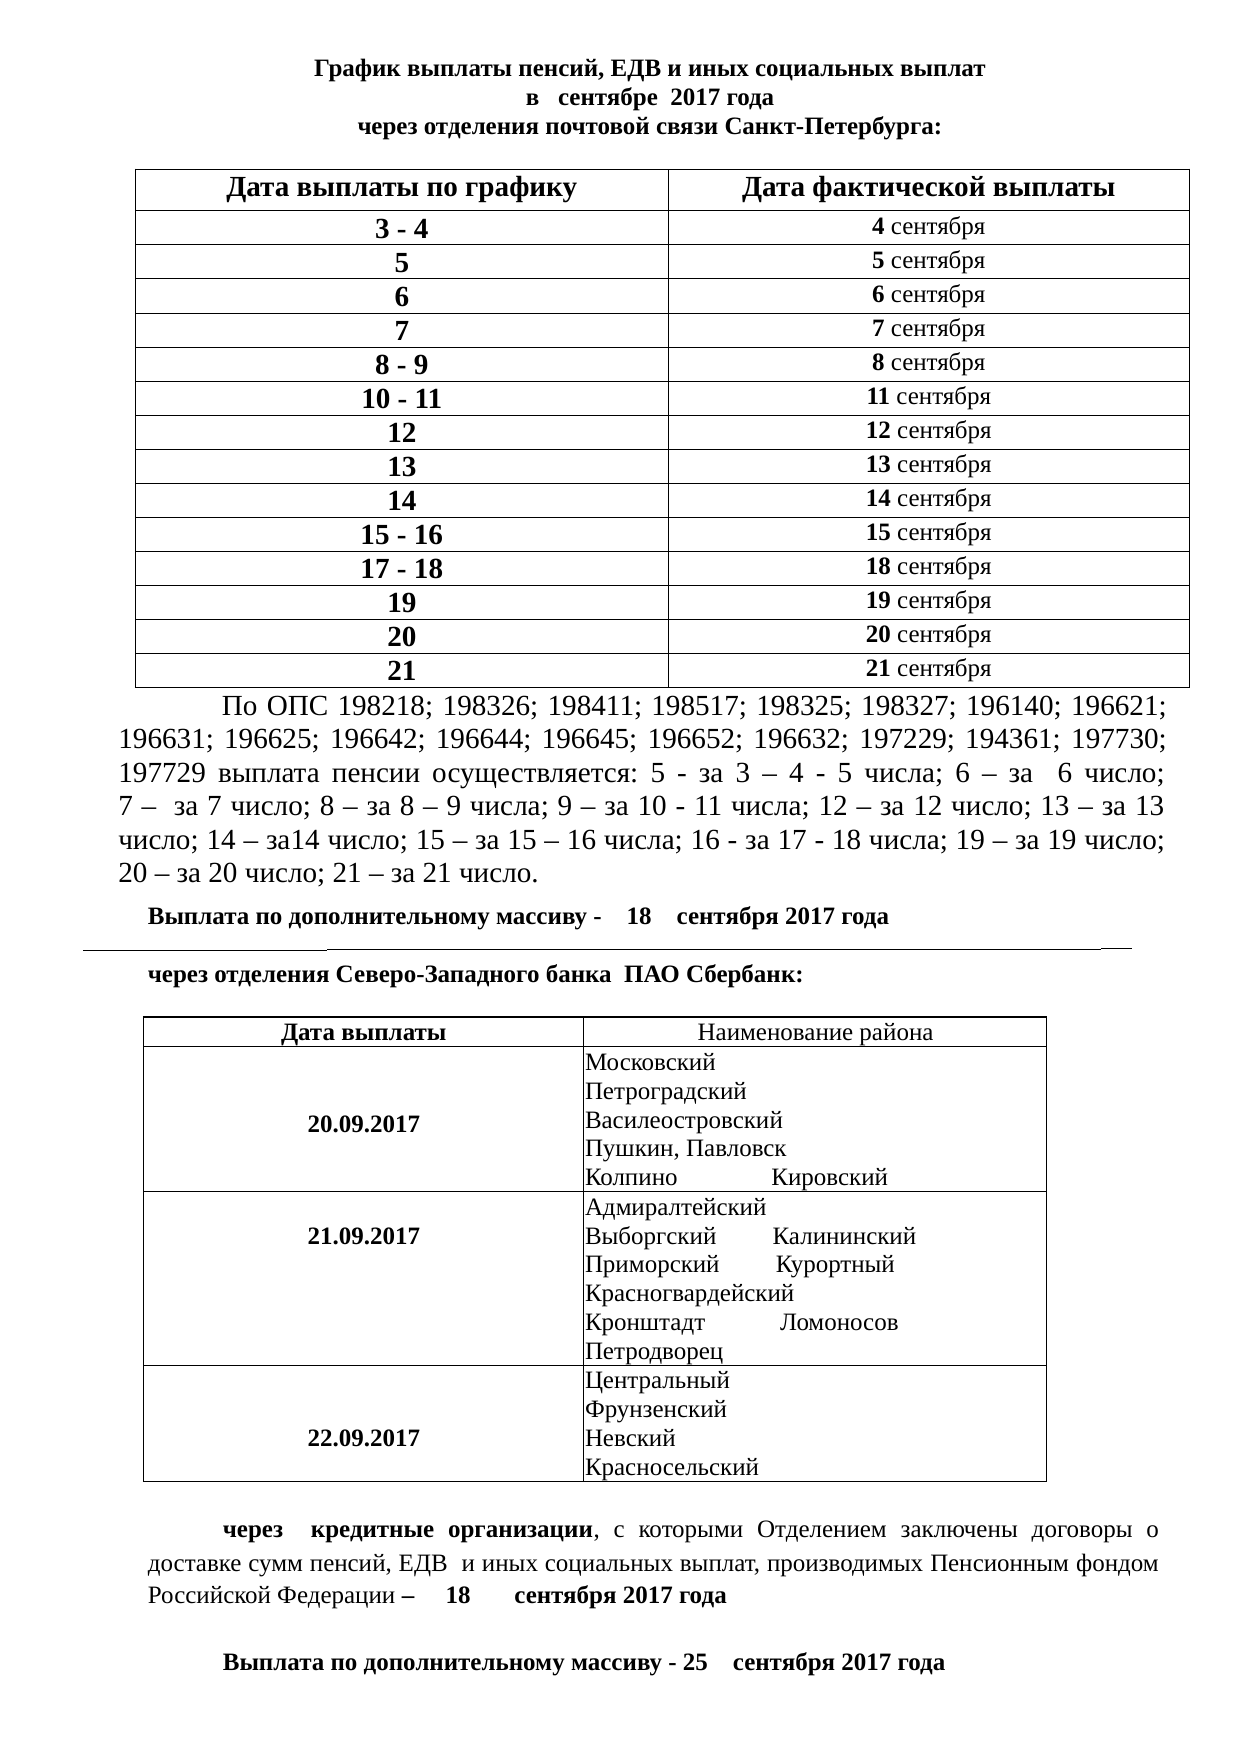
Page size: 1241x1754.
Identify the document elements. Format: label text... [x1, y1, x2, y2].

table_cell 7 [136, 314, 668, 346]
table_header Наименование района [584, 1018, 1046, 1046]
table_cell Московский Петроградский Василеостровский Пушкин, Павловск Колпино Кировский [584, 1047, 1046, 1191]
table_cell 20.09.2017 [144, 1047, 583, 1191]
table_cell 14 сентября [669, 484, 1189, 517]
table_header Дата выплаты по графику [136, 170, 668, 210]
text Выплата по дополнительному массиву - 25 сентября 2017 года [148, 1647, 1160, 1675]
table_cell 19 сентября [669, 586, 1189, 619]
text через кредитные организации, с которыми Отделением заключены договоры о доставке сумм пенсий, ЕДВ и иных социальных выплат, производимых Пенсионным фондом Российской Федерации – 18 сентября 2017 года [148, 1514, 1160, 1609]
table_cell 18 сентября [669, 552, 1189, 585]
table_cell 19 [136, 586, 668, 619]
table_cell 20 [136, 620, 668, 653]
table_cell Центральный Фрунзенский Невский Красносельский [584, 1366, 1046, 1481]
table_cell 11 сентября [669, 382, 1189, 414]
table_cell 14 [136, 484, 668, 517]
text через отделения Северо-Западного банка ПАО Сбербанк: [148, 959, 1152, 988]
table_cell 5 сентября [669, 245, 1189, 278]
text Выплата по дополнительному массиву - 18 сентября 2017 года [148, 901, 1152, 930]
table_header Дата фактической выплаты [669, 170, 1189, 210]
table_cell 5 [136, 245, 668, 278]
table_cell 10 - 11 [136, 382, 668, 414]
table_cell 17 - 18 [136, 552, 668, 585]
table_cell Адмиралтейский Выборгский Калининский Приморский Курортный Красногвардейский Кронштадт Ломоносов Петродворец [584, 1192, 1046, 1364]
table_cell 6 [136, 279, 668, 312]
table_cell 15 сентября [669, 518, 1189, 551]
table_cell 6 сентября [669, 279, 1189, 312]
table_cell 21 [136, 654, 668, 687]
table_cell 21 сентября [669, 654, 1189, 687]
table_cell 15 - 16 [136, 518, 668, 551]
table_cell 3 - 4 [136, 211, 668, 244]
table_cell 20 сентября [669, 620, 1189, 653]
table_cell 13 сентября [669, 450, 1189, 483]
table_cell 12 сентября [669, 416, 1189, 449]
table_cell 12 [136, 416, 668, 449]
text через отделения почтовой связи Санкт-Петербурга: [148, 111, 1152, 140]
text в сентябре 2017 года [148, 82, 1152, 111]
table_cell 4 сентября [669, 211, 1189, 244]
table_cell 22.09.2017 [144, 1366, 583, 1481]
text График выплаты пенсий, ЕДВ и иных социальных выплат [148, 53, 1152, 82]
table_cell 13 [136, 450, 668, 483]
table_header Дата выплаты [144, 1018, 583, 1046]
table_cell 21.09.2017 [144, 1192, 583, 1364]
table_cell 8 - 9 [136, 348, 668, 381]
text По ОПС 198218; 198326; 198411; 198517; 198325; 198327; 196140; 196621; 196631; 196625; 196642; 196644; 196645; 196652; 196632; 197229; 194361; 197730; 197729 выплата пенсии осуществляется: 5 - за 3 – 4 - 5 числа; 6 – за 6 число; 7 – за 7 число; 8 – за 8 – 9 числа; 9 – за 10 - 11 числа; 12 – за 12 число; 13 – за 13 число; 14 – за14 число; 15 – за 15 – 16 числа; 16 - за 17 - 18 числа; 19 – за 19 число; 20 – за 20 число; 21 – за 21 число. [118, 688, 1167, 889]
table_cell 8 сентября [669, 348, 1189, 381]
table_cell 7 сентября [669, 314, 1189, 346]
